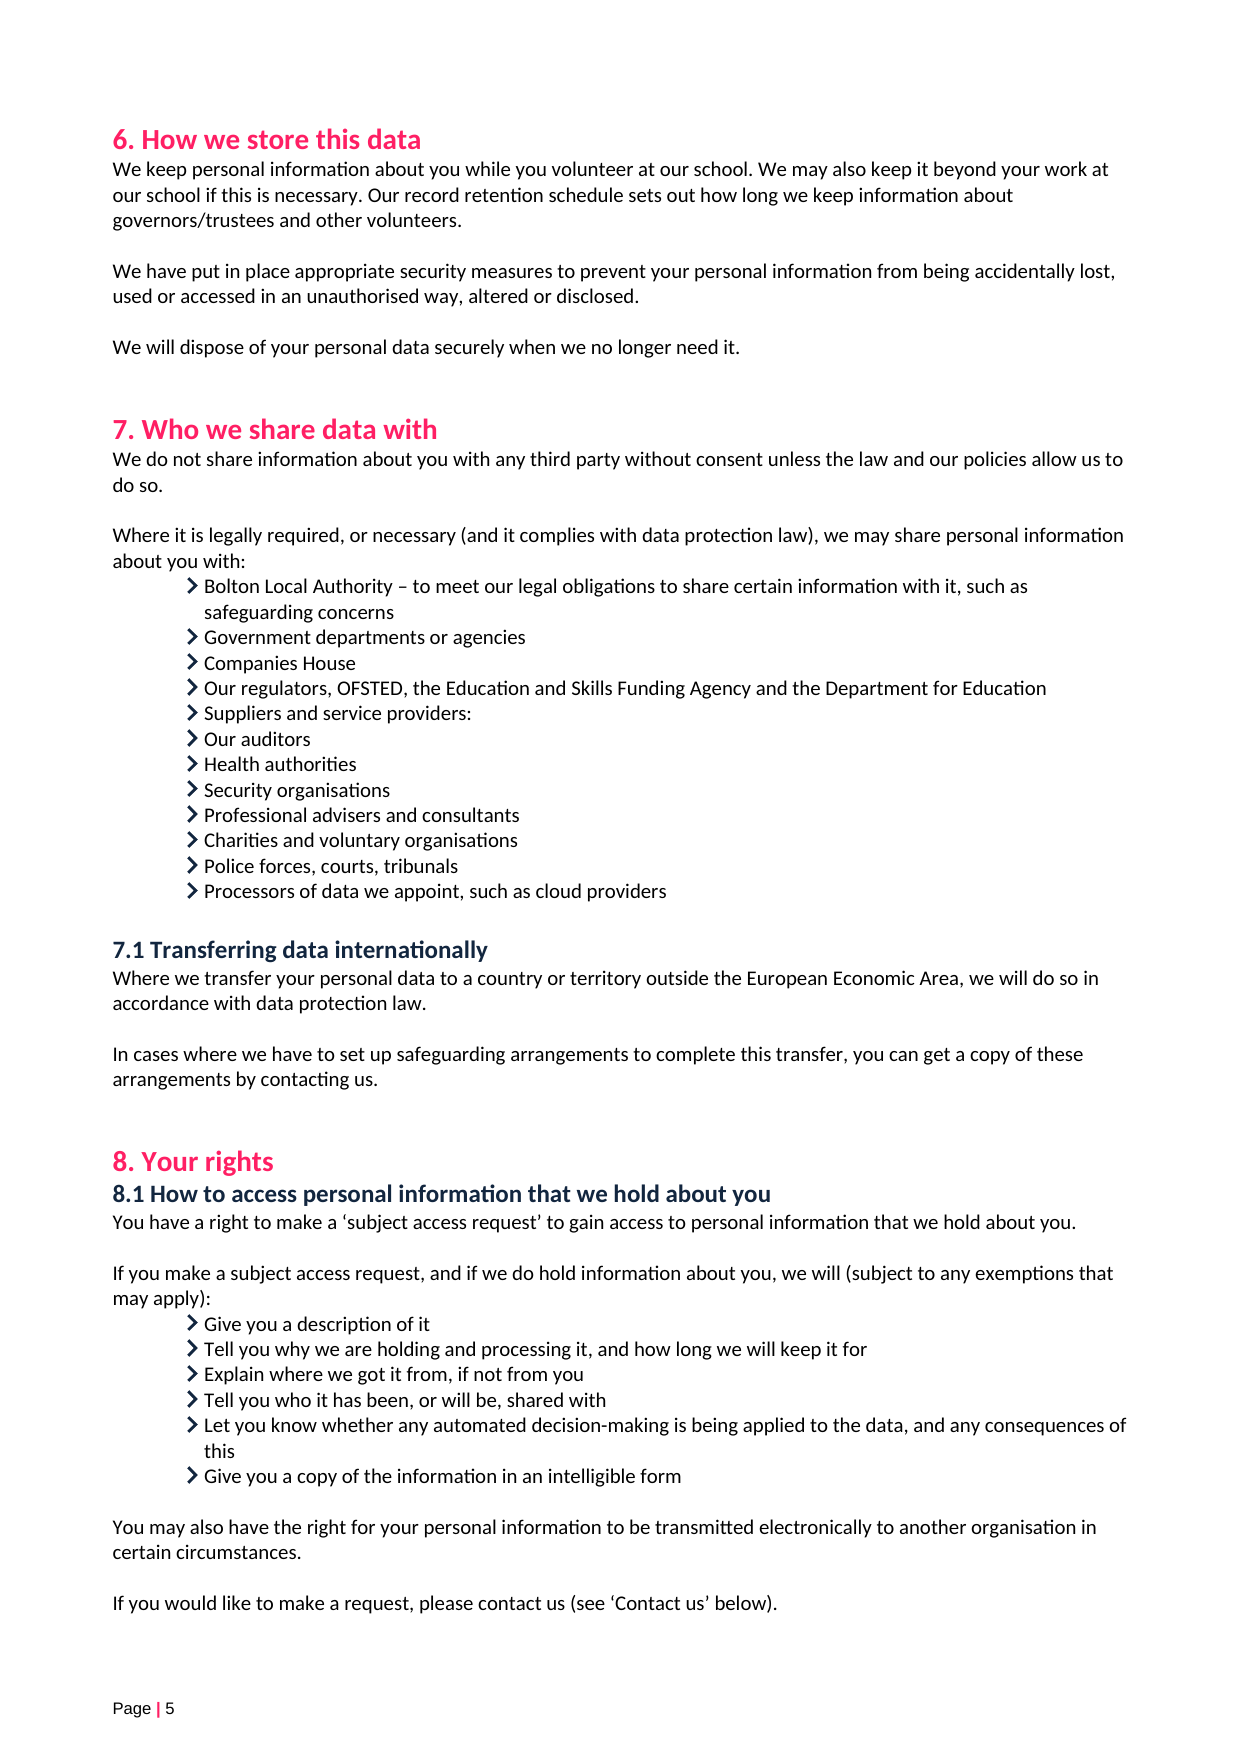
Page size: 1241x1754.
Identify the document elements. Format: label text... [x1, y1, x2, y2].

picture [187, 577, 198, 594]
picture [187, 1339, 198, 1357]
text You may also have the right for your personal information to be transmitted electronically to another organisation in certain circumstances. [112, 1514, 1128, 1565]
picture [187, 1314, 198, 1331]
subtitle 7. Who we share data with [112, 411, 1128, 446]
picture [187, 1416, 198, 1433]
text Our regulator, OFSTED [186, 675, 1128, 701]
subtitle 6. How we store this data [112, 121, 1128, 157]
picture [187, 678, 198, 696]
text Charities and voluntary organisations [186, 828, 1128, 853]
text If you would like to make a request, please contact us (see ‘Contact us’ below). [112, 1590, 1128, 1616]
text Let you know whether any automated decision-making is being applied to the data, and any consequences of this [186, 1412, 1128, 1463]
text Where it is legally required, or necessary (and it complies with data protection law), we may share personal information about you with: [112, 523, 1128, 573]
text We keep personal information about you while you volunteer at our school. We may also keep it beyond your work at our school if this is necessary. Our record retention schedule sets out how long we keep information about governors/trustees and other volunteers. [112, 157, 1128, 233]
picture [187, 780, 198, 797]
picture [187, 729, 198, 747]
text Security organisations [186, 777, 1128, 802]
text Bolton Local Authority – to meet our legal obligations to share certain information with it, such as safeguarding concerns [186, 573, 1128, 624]
picture [187, 882, 198, 899]
text Give you a copy of the information in an intelligible form [186, 1463, 1128, 1489]
picture [187, 755, 198, 772]
text Suppliers and service providers: [186, 701, 1128, 726]
text 8.1 How to access personal information that we hold about you [112, 1178, 1128, 1209]
text Professional advisers and consultants [186, 802, 1128, 828]
text We do not share information about you with any third party without consent unless the law and our policies allow us to do so. [112, 446, 1128, 497]
picture [187, 1365, 198, 1382]
picture [187, 805, 198, 823]
picture [187, 653, 198, 670]
picture [187, 628, 198, 645]
text If you make a subject access request, and if we do hold information about you, we will (subject to any exemptions that may apply): [112, 1260, 1128, 1311]
text Police forces, courts, tribunals [186, 853, 1128, 878]
text Give you a description of it [186, 1311, 1128, 1336]
picture [187, 704, 198, 721]
text Explain where we got it from, if not from you [186, 1362, 1128, 1387]
text We will dispose of your personal data securely when we no longer need it. [112, 334, 1128, 360]
picture [187, 831, 198, 848]
text Tell you why we are holding and processing it, and how long we will keep it for [186, 1336, 1128, 1362]
text You have a right to make a ‘subject access request’ to gain access to personal information that we hold about you. [112, 1209, 1128, 1234]
text Government departments or agencies [186, 624, 1128, 650]
subtitle 8. Your rights [112, 1143, 1128, 1178]
text We have put in place appropriate security measures to prevent your personal information from being accidentally lost, used or accessed in an unauthorised way, altered or disclosed. [112, 258, 1128, 309]
text Health authorities [186, 751, 1128, 777]
picture [187, 1390, 198, 1408]
text Where we transfer your personal data to a country or territory outside the European Economic Area, we will do so in accordance with data protection law. [112, 965, 1128, 1016]
text In cases where we have to set up safeguarding arrangements to complete this transfer, you can get a copy of these arrangements by contacting us. [112, 1041, 1128, 1092]
text Tell you who it has been, or will be, shared with [186, 1387, 1128, 1412]
text 7.1 Transferring data internationally [112, 934, 1128, 965]
picture [187, 1466, 198, 1484]
picture [187, 856, 198, 874]
text Our auditors [186, 726, 1128, 751]
